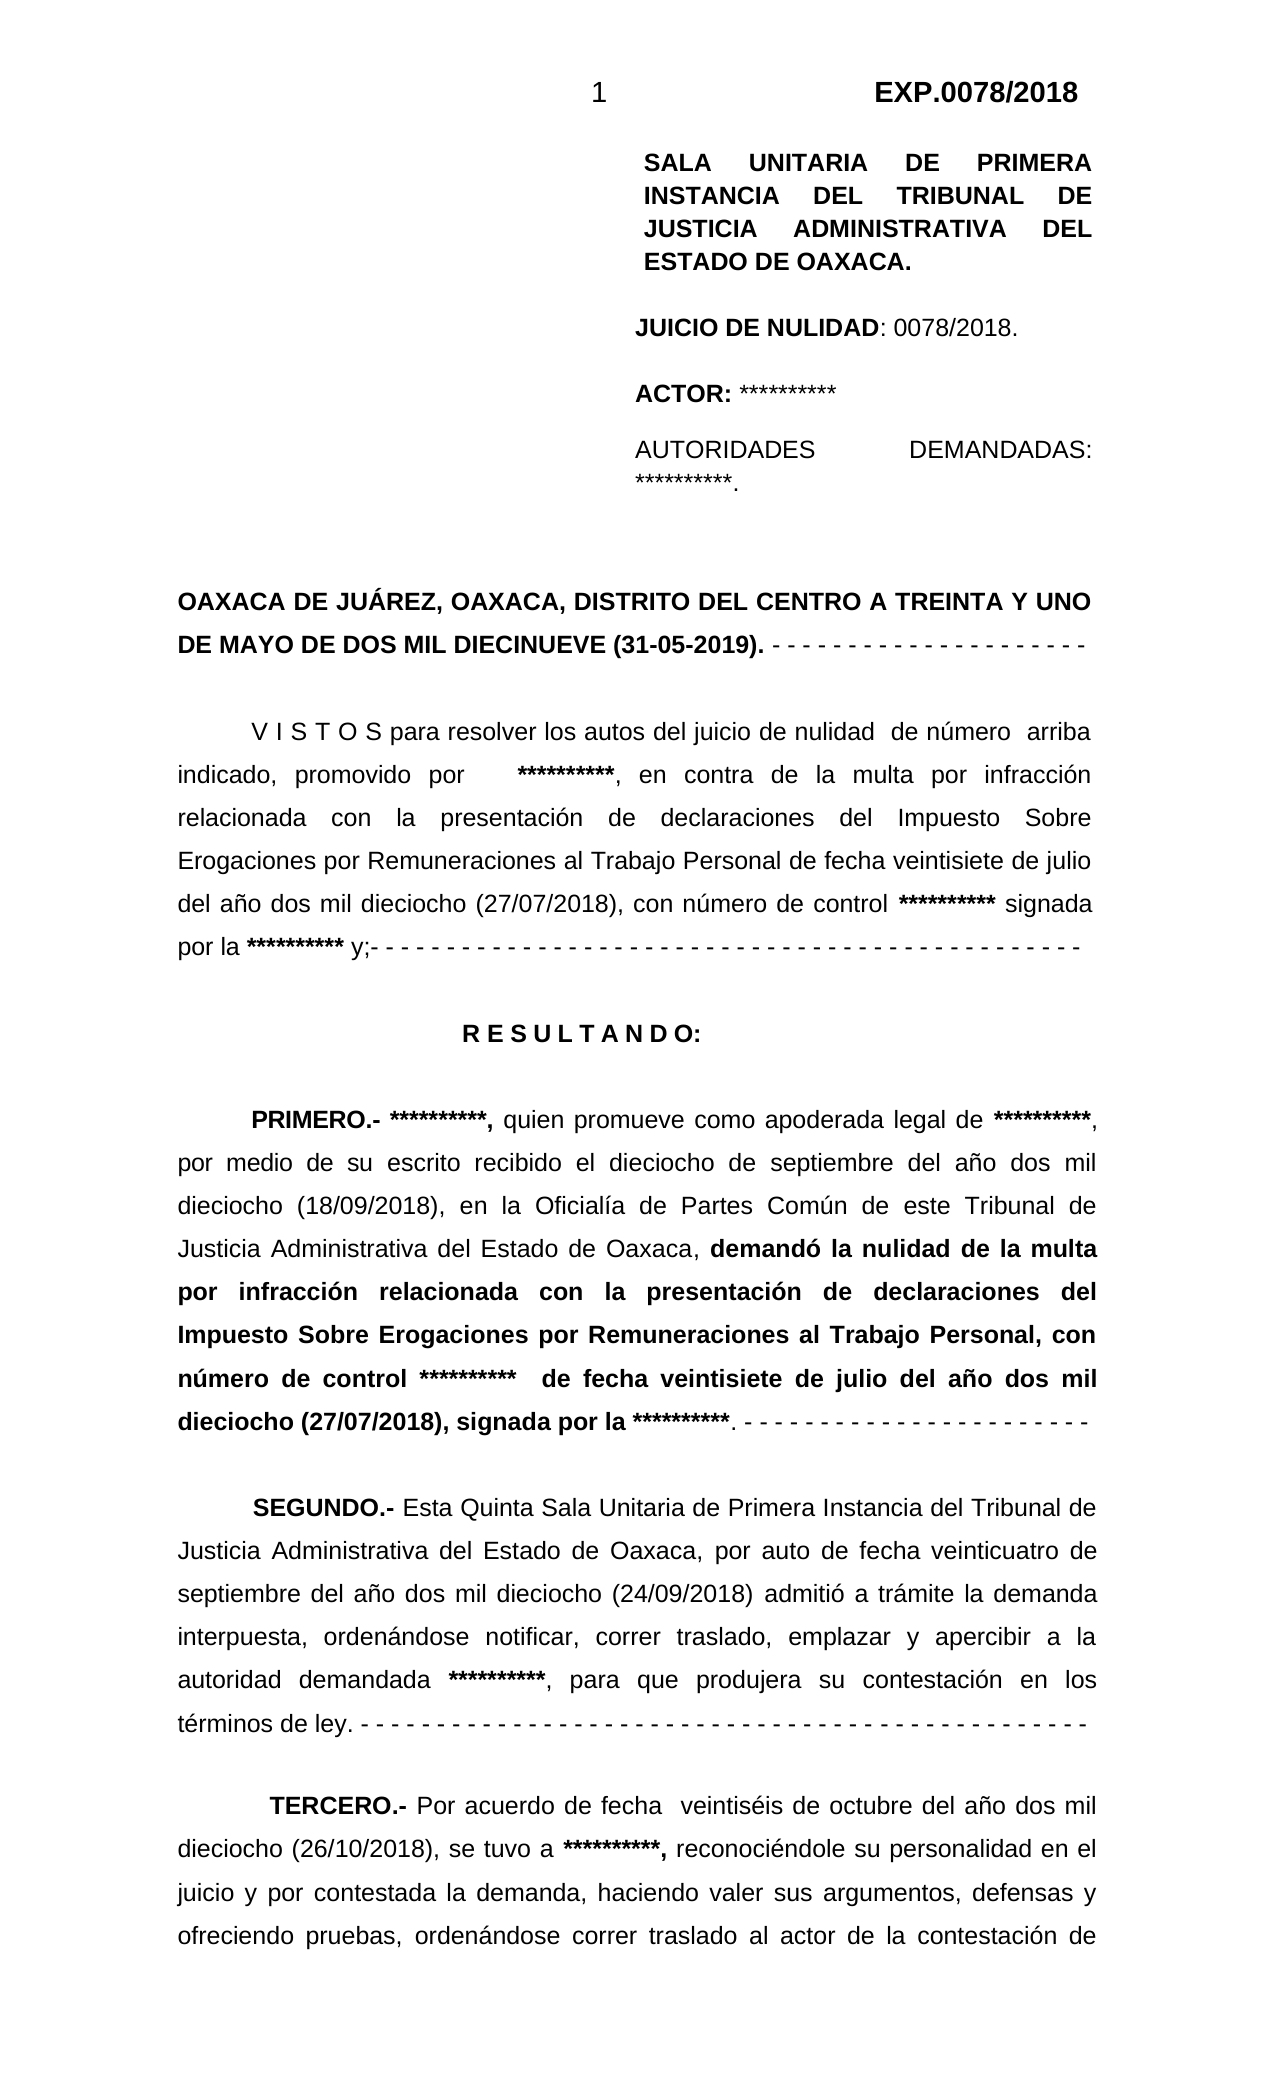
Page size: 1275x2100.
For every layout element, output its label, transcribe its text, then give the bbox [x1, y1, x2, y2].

text V I S T O S para resolver los autos del juicio de nulidad de número arriba indicado, promovido por **********, en contra de la multa por infracción relacionada con la presentación de declaraciones del Impuesto Sobre Erogaciones por Remuneraciones al Trabajo Personal de fecha veintisiete de julio del año dos mil dieciocho (27/07/2018), con número de control ********** signada por la ********** y;- - - - - - - - - - - - - - - - - - - - - - - - - - - - - - - - - - - - - - - - - - - - - - - [177, 717, 1092, 961]
text SEGUNDO.- Esta Quinta Sala Unitaria de Primera Instancia del Tribunal de Justicia Administrativa del Estado de Oaxaca, por auto de fecha veinticuatro de septiembre del año dos mil dieciocho (24/09/2018) admitió a trámite la demanda interpuesta, ordenándose notificar, correr traslado, emplazar y apercibir a la autoridad demandada **********, para que produjera su contestación en los términos de ley. - - - - - - - - - - - - - - - - - - - - - - - - - - - - - - - - - - - - - - - - - - - - - - - - [177, 1493, 1098, 1737]
text ACTOR: ********** [635, 379, 1098, 407]
text R E S U L T A N D O: [177, 1019, 1098, 1047]
text OAXACA DE JUÁREZ, OAXACA, DISTRITO DEL CENTRO A TREINTA Y UNO DE MAYO DE DOS MIL DIECINUEVE (31-05-2019). - - - - - - - - - - - - - - - - - - - - - [177, 587, 1092, 659]
text JUICIO DE NULIDAD: 0078/2018. [635, 313, 1152, 341]
text SALA UNITARIA DE PRIMERA INSTANCIA DEL TRIBUNAL DE JUSTICIA ADMINISTRATIVA DEL ESTADO DE OAXACA. [644, 148, 1092, 275]
text PRIMERO.- **********, quien promueve como apoderada legal de **********, por medio de su escrito recibido el dieciocho de septiembre del año dos mil dieciocho (18/09/2018), en la Oficialía de Partes Común de este Tribunal de Justicia Administrativa del Estado de Oaxaca, demandó la nulidad de la multa por infracción relacionada con la presentación de declaraciones del Impuesto Sobre Erogaciones por Remuneraciones al Trabajo Personal, con número de control ********** de fecha veintisiete de julio del año dos mil dieciocho (27/07/2018), signada por la **********. - - - - - - - - - - - - - - - - - - - - - - - [177, 1105, 1098, 1436]
text AUTORIDADES DEMANDADAS: **********. [635, 435, 1092, 497]
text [177, 1791, 1098, 1949]
